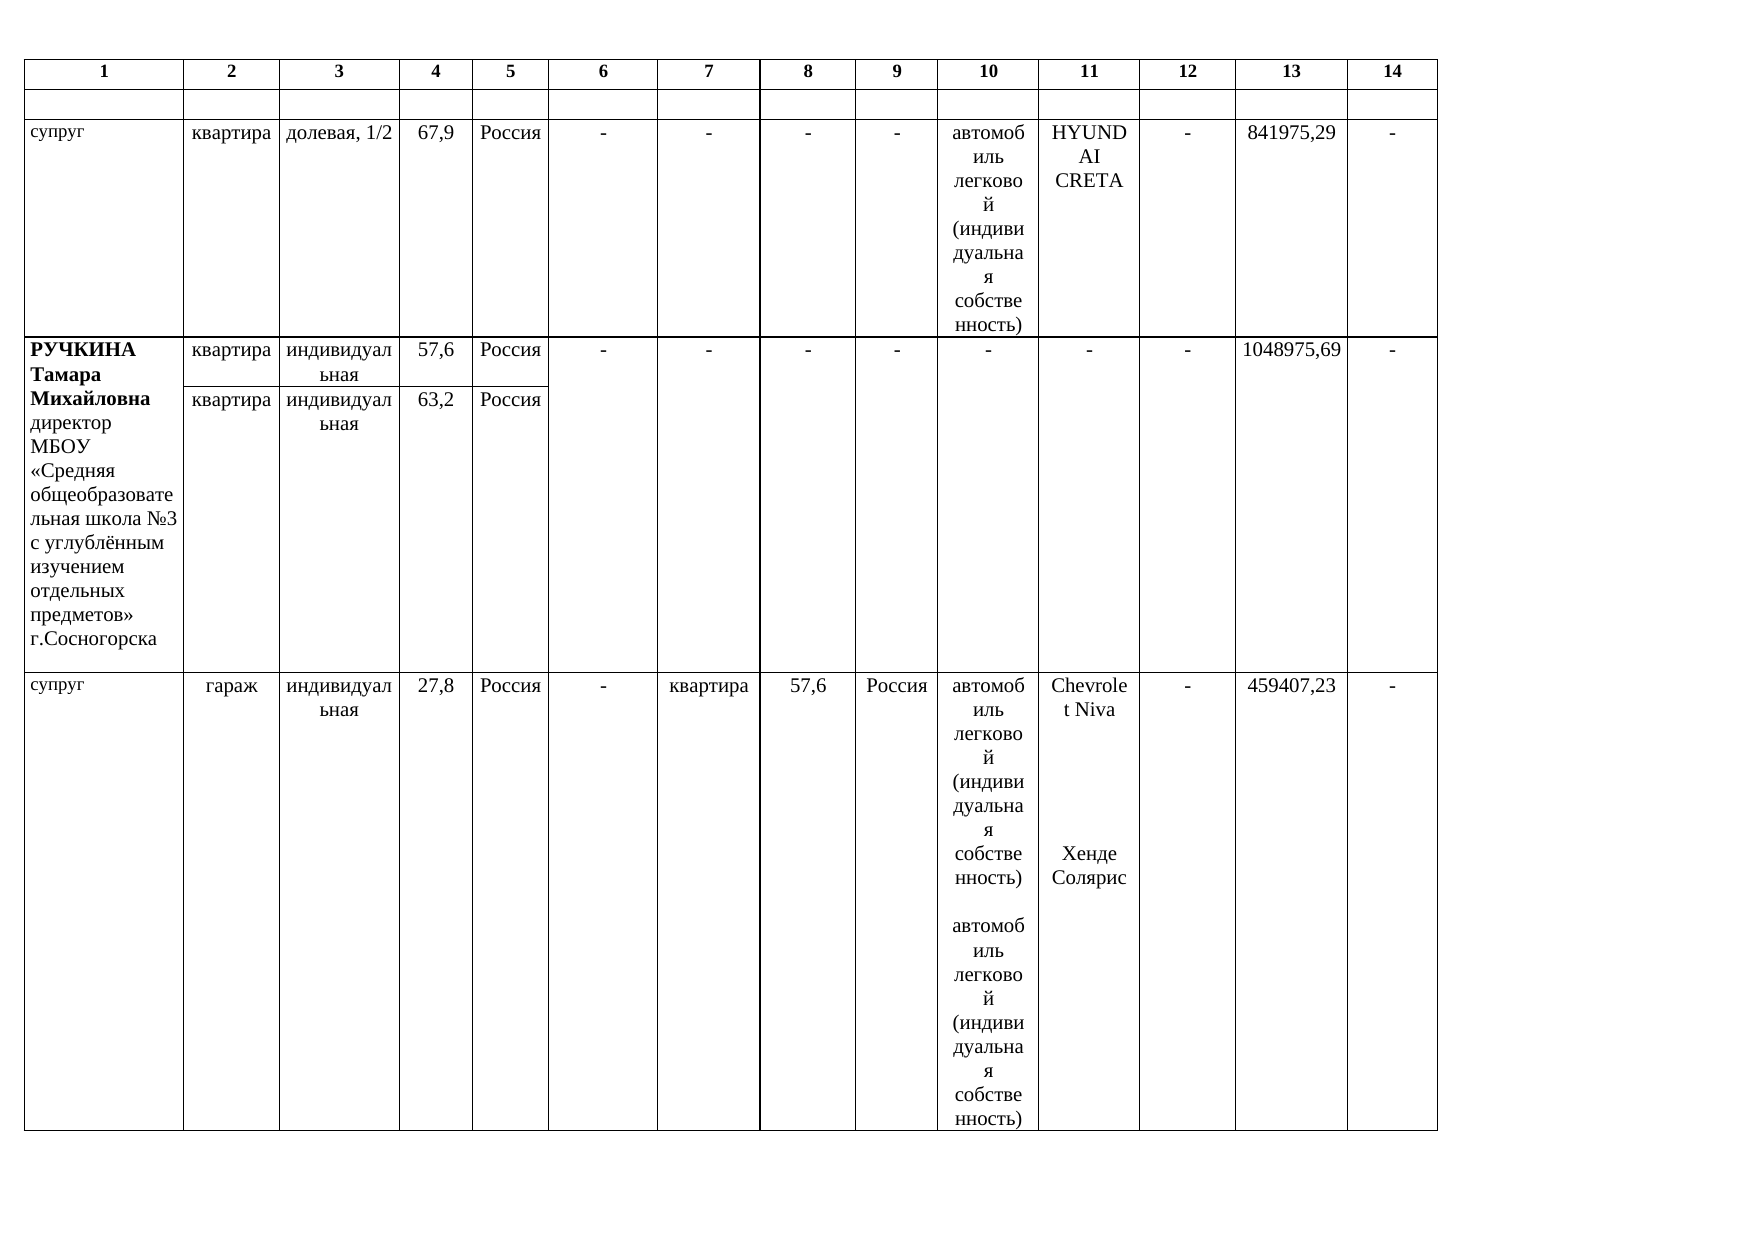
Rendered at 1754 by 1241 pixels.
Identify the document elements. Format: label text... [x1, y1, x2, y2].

table_cell - [549, 120, 657, 336]
table_header 9 [856, 60, 937, 89]
table_cell - [856, 338, 937, 672]
table_cell - [658, 120, 759, 336]
table_cell квартира [184, 338, 279, 386]
table_cell Chevrolet Niva Хенде Солярис [1039, 673, 1139, 1130]
table_header 8 [761, 60, 855, 89]
table_cell - [1348, 338, 1437, 672]
table_cell Россия [856, 673, 937, 1130]
table_cell [1348, 90, 1437, 119]
table_cell автомобиль легковой (индивидуальная собственность) [938, 120, 1038, 336]
table_header 5 [473, 60, 548, 89]
table_cell индивидуальная [280, 387, 399, 672]
table_header 10 [938, 60, 1038, 89]
table_cell 57,6 [761, 673, 855, 1130]
table_cell автомобиль легковой (индивидуальная собственность) автомобиль легковой (индивидуальная собственность) [938, 673, 1038, 1130]
table_cell [1236, 90, 1347, 119]
table_cell 841975,29 [1236, 120, 1347, 336]
table_cell 459407,23 [1236, 673, 1347, 1130]
table_cell РУЧКИНА Тамара Михайловна директор МБОУ «Средняя общеобразовательная школа №3 с углублённым изучением отдельных предметов» г.Сосногорска [25, 338, 183, 672]
table_cell супруг [25, 120, 183, 336]
table_cell квартира [184, 387, 279, 672]
table_header 7 [658, 60, 759, 89]
table_cell гараж [184, 673, 279, 1130]
table_cell [25, 90, 183, 119]
table_header 14 [1348, 60, 1437, 89]
table_cell 63,2 [400, 387, 472, 672]
table_cell - [549, 673, 657, 1130]
table_cell - [1140, 338, 1235, 672]
table_cell - [549, 338, 657, 672]
table_cell 1048975,69 [1236, 338, 1347, 672]
table_cell - [658, 338, 759, 672]
table_cell - [1039, 338, 1139, 672]
table_cell квартира [184, 120, 279, 336]
table_header 6 [549, 60, 657, 89]
table_cell [184, 90, 279, 119]
table_header 1 [25, 60, 183, 89]
table_cell - [761, 338, 855, 672]
table_header 3 [280, 60, 399, 89]
table_cell [280, 90, 399, 119]
table_cell Россия [473, 120, 548, 336]
table_cell - [1348, 673, 1437, 1130]
table_cell Россия [473, 338, 548, 386]
table_cell 27,8 [400, 673, 472, 1130]
table_cell [938, 90, 1038, 119]
table_cell долевая, 1/2 [280, 120, 399, 336]
table_cell Россия [473, 673, 548, 1130]
table_cell [549, 90, 657, 119]
table_cell индивидуальная [280, 338, 399, 386]
table_cell HYUNDAI CRETA [1039, 120, 1139, 336]
table_cell [761, 90, 855, 119]
table_header 12 [1140, 60, 1235, 89]
table_cell супруг [25, 673, 183, 1130]
table_cell - [856, 120, 937, 336]
table_header 11 [1039, 60, 1139, 89]
table_cell - [1140, 120, 1235, 336]
table_cell индивидуальная [280, 673, 399, 1130]
table_header 13 [1236, 60, 1347, 89]
table_cell [1039, 90, 1139, 119]
table_cell квартира [658, 673, 759, 1130]
table_cell - [761, 120, 855, 336]
table_cell [1140, 90, 1235, 119]
table_cell [473, 90, 548, 119]
table_cell Россия [473, 387, 548, 672]
table_cell - [1140, 673, 1235, 1130]
table_cell - [938, 338, 1038, 672]
table_cell [400, 90, 472, 119]
table_cell 57,6 [400, 338, 472, 386]
table_cell [658, 90, 759, 119]
table_cell 67,9 [400, 120, 472, 336]
table_cell - [1348, 120, 1437, 336]
table_header 2 [184, 60, 279, 89]
table_cell [856, 90, 937, 119]
table_header 4 [400, 60, 472, 89]
